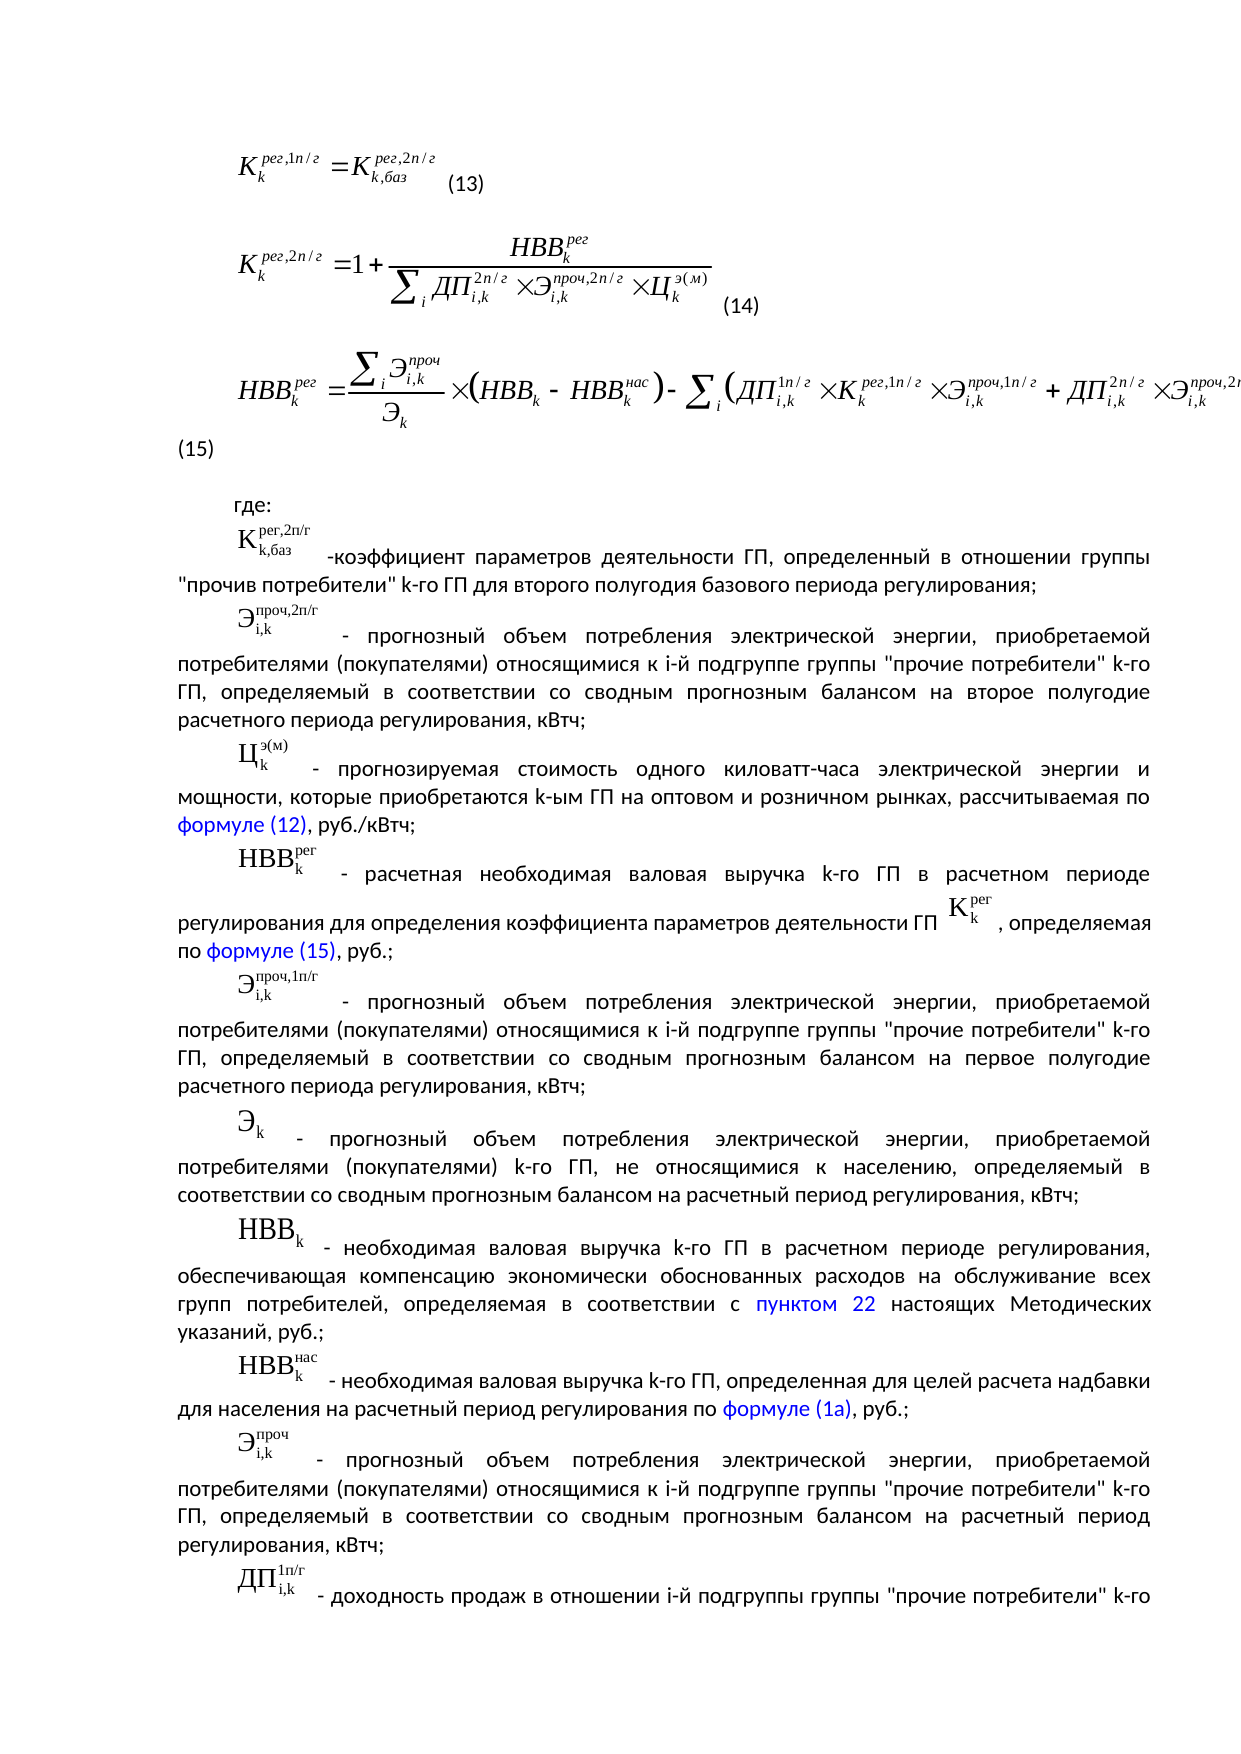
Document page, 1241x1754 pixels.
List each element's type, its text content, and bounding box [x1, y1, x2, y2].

text - необходимая валовая выручка k-го ГП, определенная для целей расчета надбавки для населения на расчетный период регулирования по формуле (1а), руб.; [177, 1345, 1152, 1422]
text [177, 1558, 1152, 1609]
text - прогнозный объем потребления электрической энергии, приобретаемой потребителями (покупателями) относящимися к i-й подгруппе группы "прочие потребители" k-го ГП, определяемый в соответствии со сводным прогнозным балансом на второе полугодие расчетного периода регулирования, кВтч; [177, 598, 1152, 733]
text - прогнозный объем потребления электрической энергии, приобретаемой потребителями (покупателями) k-го ГП, не относящимися к населению, определяемый в соответствии со сводным прогнозным балансом на расчетный период регулирования, кВтч; [177, 1099, 1152, 1208]
text - расчетная необходимая валовая выручка k-го ГП в расчетном периоде регулирования для определения коэффициента параметров деятельности ГП , определяемая по формуле (15), руб.; [177, 838, 1152, 964]
text - прогнозный объем потребления электрической энергии, приобретаемой потребителями (покупателями) относящимися к i-й подгруппе группы "прочие потребители" k-го ГП, определяемый в соответствии со сводным прогнозным балансом на первое полугодие расчетного периода регулирования, кВтч; [177, 964, 1152, 1099]
text - прогнозный объем потребления электрической энергии, приобретаемой потребителями (покупателями) относящимися к i-й подгруппе группы "прочие потребители" k-го ГП, определяемый в соответствии со сводным прогнозным балансом на расчетный период регулирования, кВтч; [177, 1422, 1152, 1558]
text (13) [177, 146, 1152, 198]
text (15) [177, 347, 1152, 462]
text где: [177, 490, 1152, 518]
text - прогнозируемая стоимость одного киловатт-часа электрической энергии и мощности, которые приобретаются k-ым ГП на оптовом и розничном рынках, рассчитываемая по формуле (12), руб./кВтч; [177, 733, 1152, 838]
text - необходимая валовая выручка k-го ГП в расчетном периоде регулирования, обеспечивающая компенсацию экономически обоснованных расходов на обслуживание всех групп потребителей, определяемая в соответствии с пунктом 22 настоящих Методических указаний, руб.; [177, 1208, 1152, 1345]
text -коэффициент параметров деятельности ГП, определенный в отношении группы "прочив потребители" k-го ГП для второго полугодия базового периода регулирования; [177, 518, 1152, 598]
text (14) [177, 226, 1152, 319]
